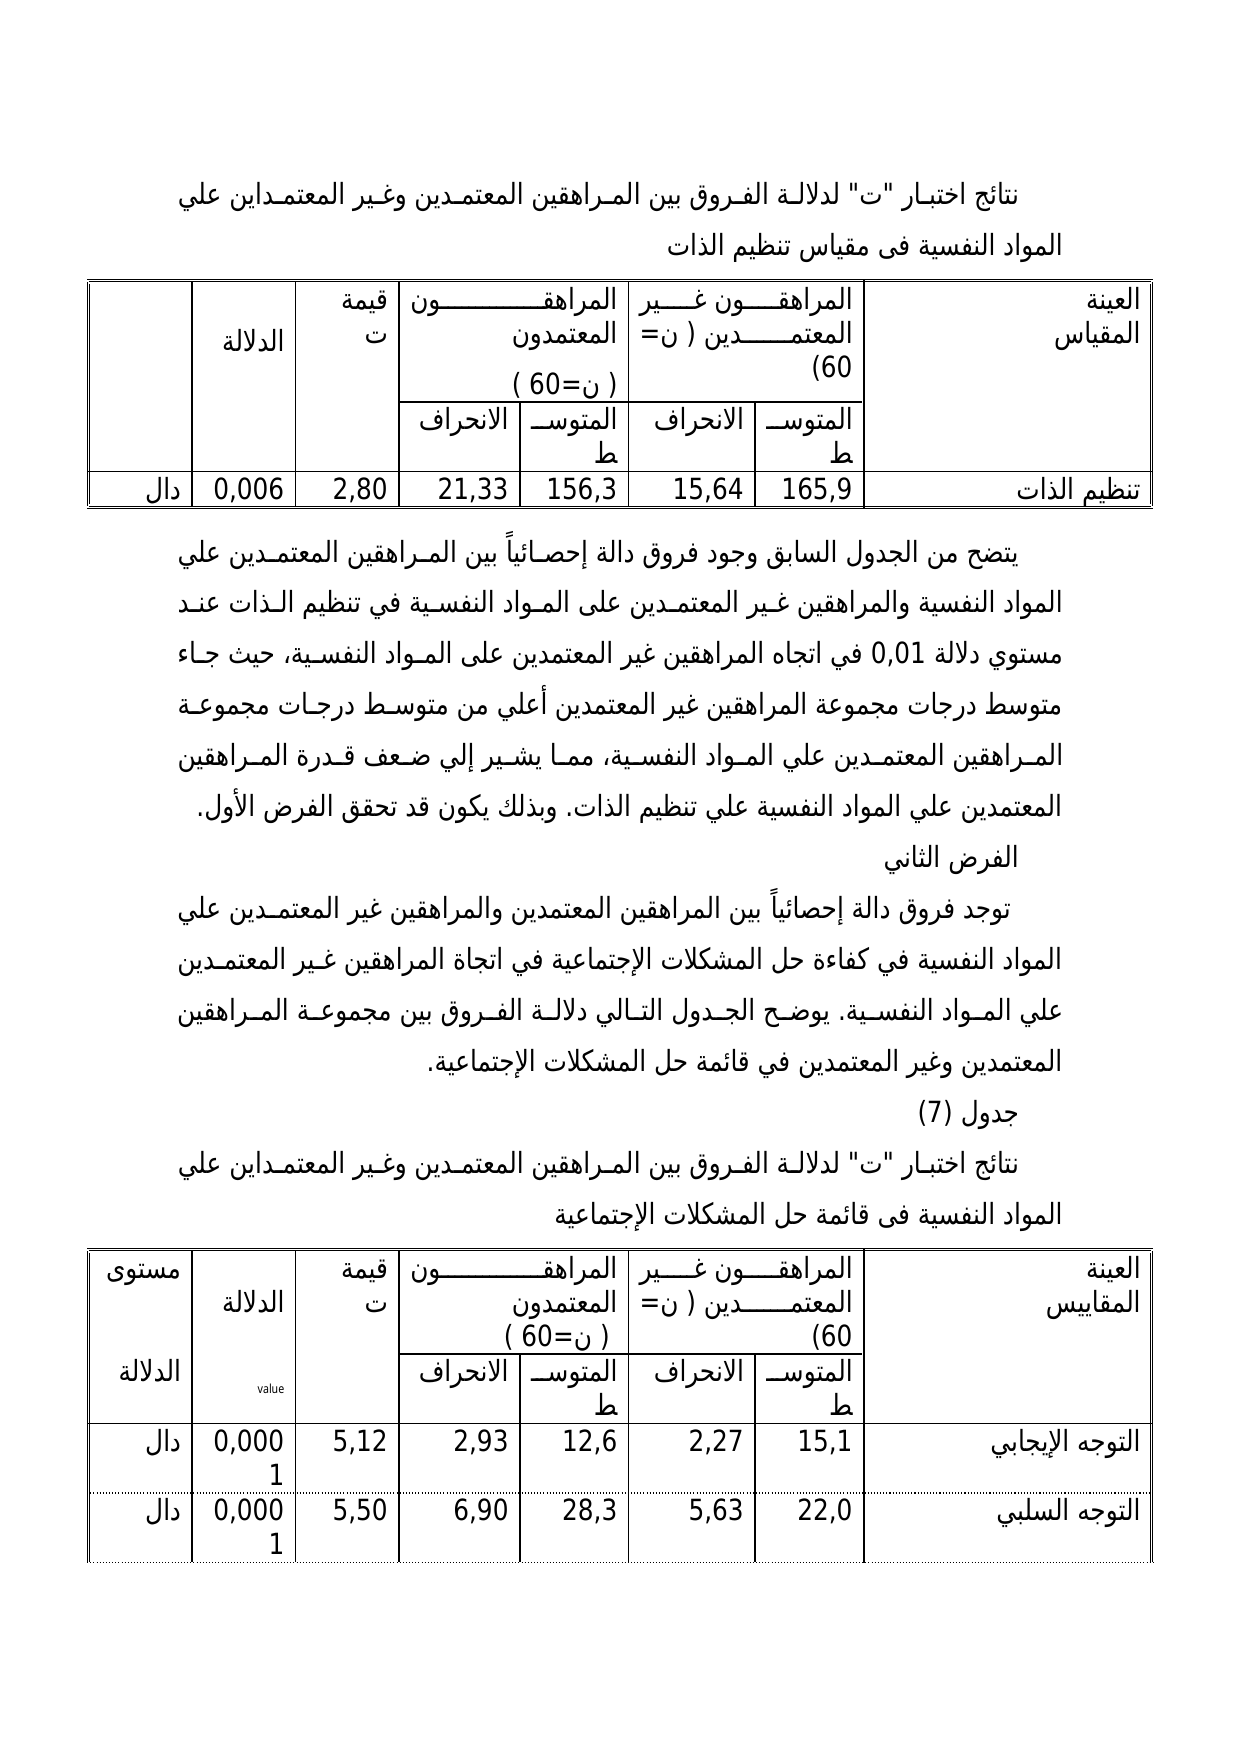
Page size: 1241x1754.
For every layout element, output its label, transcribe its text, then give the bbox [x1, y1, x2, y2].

table_header مستوى [89, 1251, 191, 1353]
table_cell [296, 401, 398, 471]
table_cell الانحراف [629, 403, 754, 471]
table_cell المتوسط [756, 1353, 863, 1422]
table_header قيمة ت [296, 1251, 398, 1353]
table_cell دال [90, 1424, 191, 1492]
table_cell 5,63 [629, 1492, 754, 1561]
table_cell التوجه السلبي [865, 1492, 1150, 1561]
table_cell 0,0001 [193, 1492, 295, 1561]
table_cell [296, 1353, 398, 1422]
table_header الدلالة [193, 1251, 295, 1353]
table_cell 5,50 [296, 1492, 398, 1561]
table_cell 2,27 [629, 1424, 754, 1492]
table_header المراهقون المعتمدون ( ن=60 ) [400, 282, 628, 401]
table_header المراهقون غير المعتمدين ( ن= 60) [629, 1251, 863, 1353]
table_cell 2,80 [296, 472, 398, 506]
table_header قيمة ت [296, 282, 398, 401]
table_header الدلالة [193, 282, 295, 401]
table_header المراهقون المعتمدون ( ن=60 ) [400, 1251, 628, 1353]
table_cell 12,6 [521, 1424, 628, 1492]
table_cell تنظيم الذات [865, 472, 1152, 506]
table_cell التوجه الإيجابي [865, 1424, 1150, 1492]
table_cell 2,93 [400, 1424, 519, 1492]
table_cell [90, 401, 191, 471]
text نتائج اختبار "ت" لدلالة الفروق بين المراهقين المعتمدين وغير المعتمداين علي المواد النفسية فى مقياس تنظيم الذات [177, 177, 1063, 262]
text يتضح من الجدول السابق وجود فروق دالة إحصائياً بين المراهقين المعتمدين علي المواد النفسية والمراهقين غير المعتمدين على المواد النفسية في تنظيم الذات عند مستوي دلالة 0,01 في اتجاه المراهقين غير المعتمدين على المواد النفسية، حيث جاء متوسط درجات مجموعة المراهقين غير المعتمدين أعلي من متوسط درجات مجموعة المراهقين المعتمدين علي المواد النفسية، مما يشير إلي ضعف قدرة المراهقين المعتمدين علي المواد النفسية علي تنظيم الذات. وبذلك يكون قد تحقق الفرض الأول. [177, 535, 1063, 823]
table_cell الانحراف [629, 1355, 754, 1422]
text الفرض الثاني [177, 841, 1063, 874]
table_cell المتوسط [521, 403, 628, 471]
table_cell 15,64 [629, 472, 754, 506]
table_cell 6,90 [400, 1492, 519, 1561]
table_header [89, 282, 191, 401]
table_cell الدلالة [90, 1353, 191, 1422]
table_cell 156,3 [521, 472, 628, 506]
table_header العينة المقياس [865, 280, 1152, 471]
table_cell الانحراف [400, 1355, 519, 1422]
table_cell 5,12 [296, 1424, 398, 1492]
table_cell 22,0 [756, 1492, 863, 1561]
table_cell 28,3 [521, 1492, 628, 1561]
table_header المراهقون غير المعتمدين ( ن= 60) [629, 282, 863, 401]
table_cell 0,006 [193, 472, 295, 506]
text نتائج اختبار "ت" لدلالة الفروق بين المراهقين المعتمدين وغير المعتمداين علي المواد النفسية فى قائمة حل المشكلات الإجتماعية [177, 1146, 1063, 1231]
table_cell دال [89, 472, 191, 506]
table_cell 0,0001 [193, 1424, 295, 1492]
table_cell المتوسط [521, 1355, 628, 1422]
table_cell 21,33 [400, 472, 519, 506]
table_cell المتوسط [756, 401, 863, 471]
table_cell 15,1 [756, 1424, 863, 1492]
table_cell دال [90, 1492, 191, 1561]
table_cell 165,9 [756, 472, 863, 506]
text جدول (7) [177, 1095, 1063, 1129]
table_cell الانحراف [400, 403, 519, 471]
table_header العينة المقاييس [865, 1249, 1152, 1422]
table_cell value [193, 1353, 295, 1422]
table_cell [193, 401, 295, 471]
text توجد فروق دالة إحصائياً بين المراهقين المعتمدين والمراهقين غير المعتمدين علي المواد النفسية في كفاءة حل المشكلات الإجتماعية في اتجاة المراهقين غير المعتمدين علي المواد النفسية. يوضح الجدول التالي دلالة الفروق بين مجموعة المراهقين المعتمدين وغير المعتمدين في قائمة حل المشكلات الإجتماعية. [177, 891, 1063, 1078]
